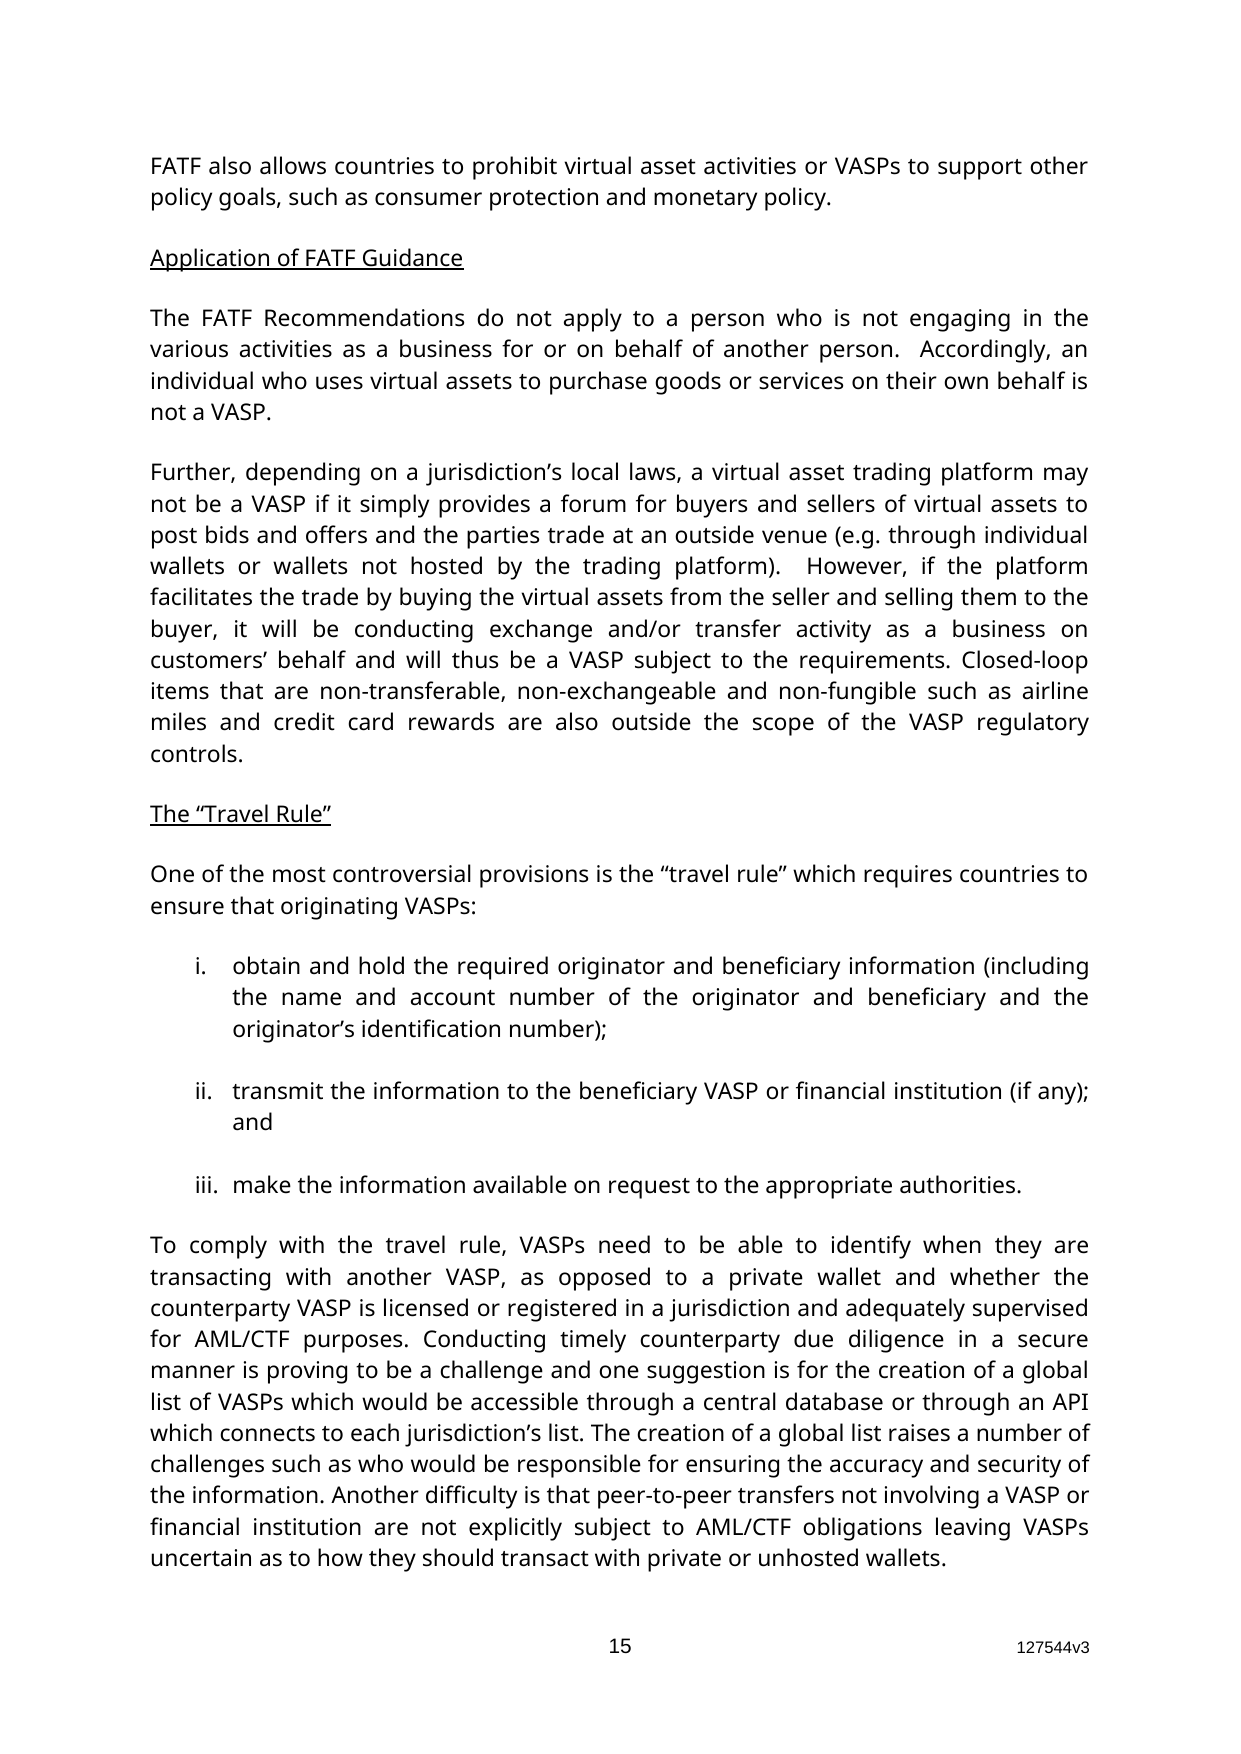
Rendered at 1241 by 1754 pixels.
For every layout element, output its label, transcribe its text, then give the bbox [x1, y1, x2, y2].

text One of the most controversial provisions is the “travel rule” which requires countries to ensure that originating VASPs: [150, 858, 1090, 921]
text The “Travel Rule” [150, 798, 1090, 829]
text Application of FATF Guidance [150, 242, 1090, 273]
list make the information available on request to the appropriate authorities. [194, 1169, 1090, 1200]
list transmit the information to the beneficiary VASP or financial institution (if any); and [194, 1075, 1090, 1137]
text The FATF Recommendations do not apply to a person who is not engaging in the various activities as a business for or on behalf of another person. Accordingly, an individual who uses virtual assets to purchase goods or services on their own behalf is not a VASP. [150, 302, 1090, 427]
text Further, depending on a jurisdiction’s local laws, a virtual asset trading platform may not be a VASP if it simply provides a forum for buyers and sellers of virtual assets to post bids and offers and the parties trade at an outside venue (e.g. through individual wallets or wallets not hosted by the trading platform). However, if the platform facilitates the trade by buying the virtual assets from the seller and selling them to the buyer, it will be conducting exchange and/or transfer activity as a business on customers’ behalf and will thus be a VASP subject to the requirements. Closed-loop items that are non-transferable, non-exchangeable and non-fungible such as airline miles and credit card rewards are also outside the scope of the VASP regulatory controls. [150, 456, 1090, 769]
text To comply with the travel rule, VASPs need to be able to identify when they are transacting with another VASP, as opposed to a private wallet and whether the counterparty VASP is licensed or registered in a jurisdiction and adequately supervised for AML/CTF purposes. Conducting timely counterparty due diligence in a secure manner is proving to be a challenge and one suggestion is for the creation of a global list of VASPs which would be accessible through a central database or through an API which connects to each jurisdiction’s list. The creation of a global list raises a number of challenges such as who would be responsible for ensuring the accuracy and security of the information. Another difficulty is that peer-to-peer transfers not involving a VASP or financial institution are not explicitly subject to AML/CTF obligations leaving VASPs uncertain as to how they should transact with private or unhosted wallets. [150, 1229, 1090, 1573]
text FATF also allows countries to prohibit virtual asset activities or VASPs to support other policy goals, such as consumer protection and monetary policy. [150, 150, 1090, 212]
list obtain and hold the required originator and beneficiary information (including the name and account number of the originator and beneficiary and the originator’s identification number); [194, 950, 1090, 1044]
